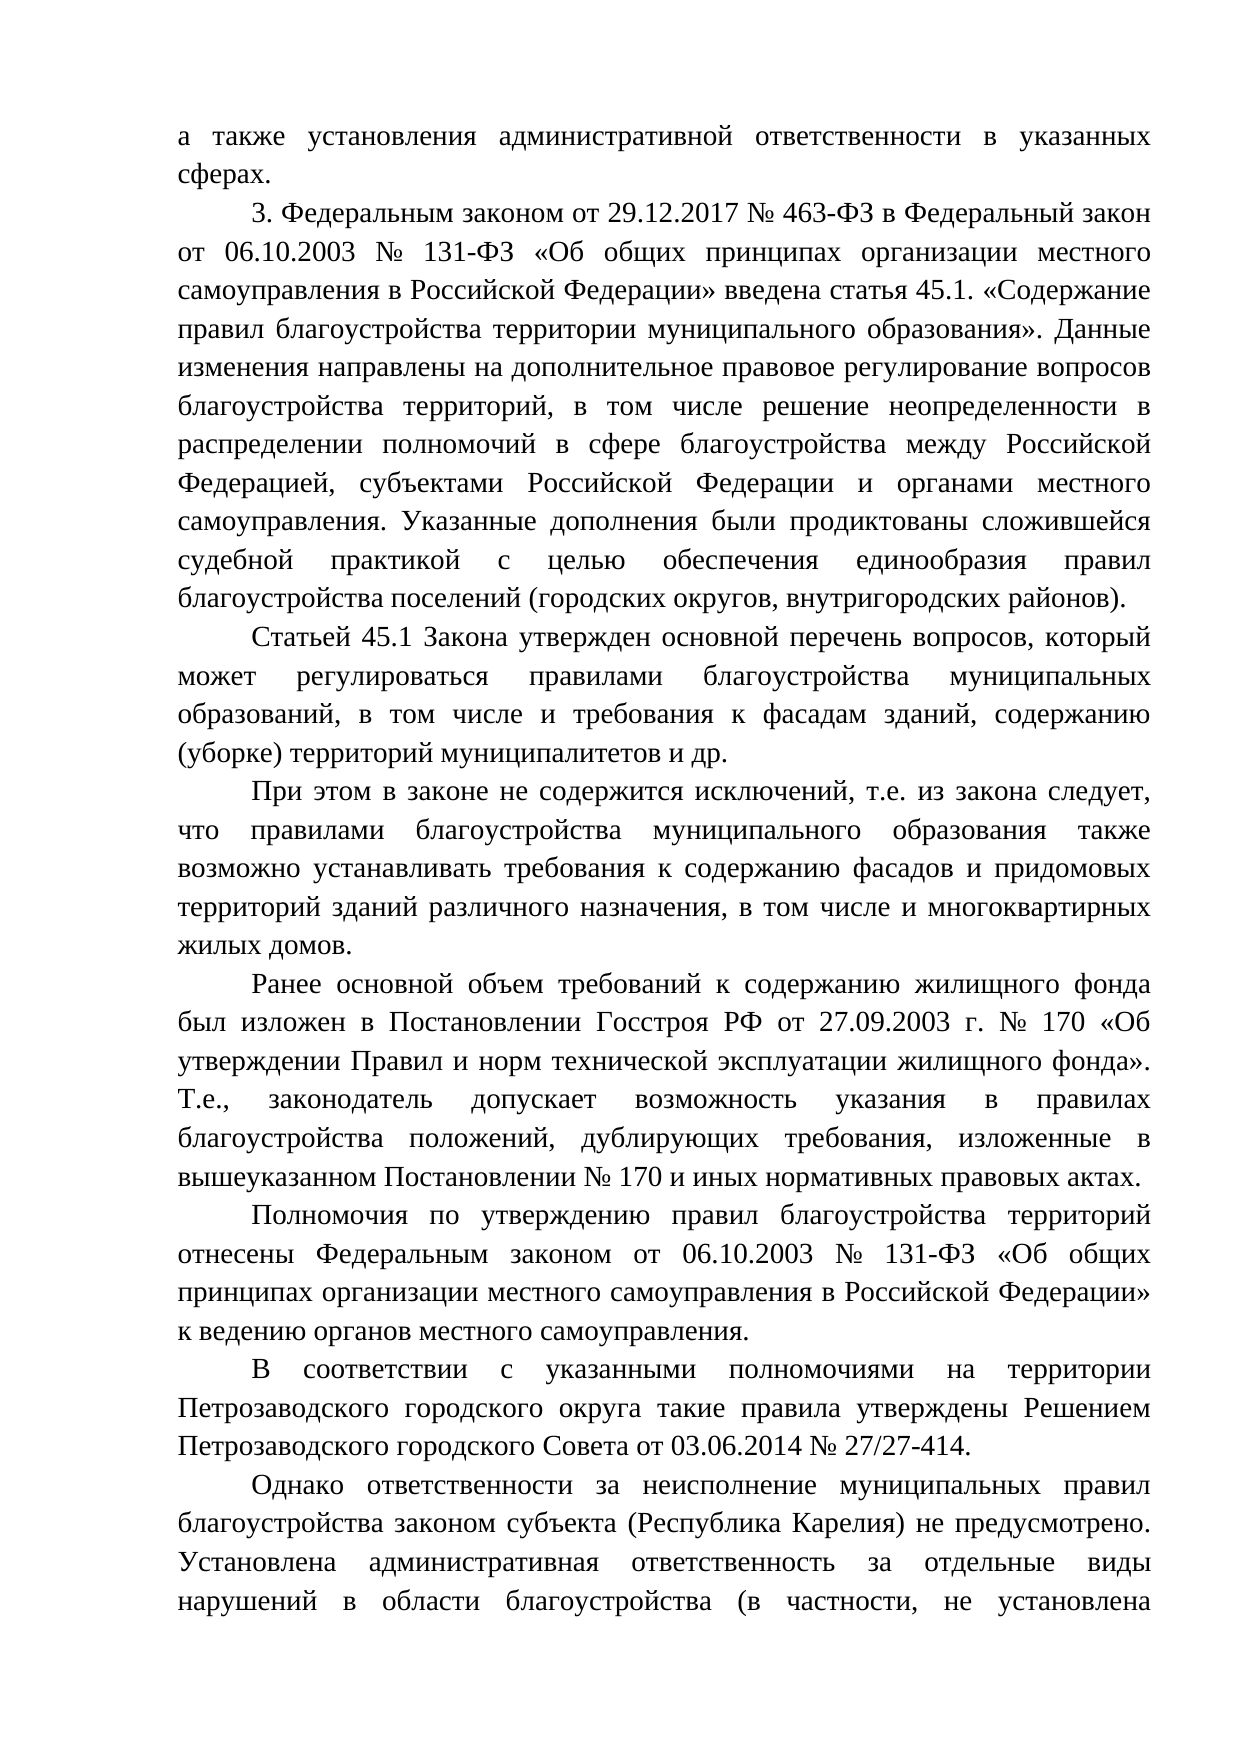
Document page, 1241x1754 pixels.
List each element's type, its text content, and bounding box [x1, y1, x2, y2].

text В соответствии с указанными полномочиями на территории Петрозаводского городского округа такие правила утверждены Решением Петрозаводского городского Совета от 03.06.2014 № 27/27-414. [177, 1351, 1152, 1462]
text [177, 1467, 1152, 1616]
text При этом в законе не содержится исключений, т.е. из закона следует, что правилами благоустройства муниципального образования также возможно устанавливать требования к содержанию фасадов и придомовых территорий зданий различного назначения, в том числе и многоквартирных жилых домов. [177, 773, 1152, 961]
text 3. Федеральным законом от 29.12.2017 № 463-ФЗ в Федеральный закон от 06.10.2003 № 131-ФЗ «Об общих принципах организации местного самоуправления в Российской Федерации» введена статья 45.1. «Содержание правил благоустройства территории муниципального образования». Данные изменения направлены на дополнительное правовое регулирование вопросов благоустройства территорий, в том числе решение неопределенности в распределении полномочий в сфере благоустройства между Российской Федерацией, субъектами Российской Федерации и органами местного самоуправления. Указанные дополнения были продиктованы сложившейся судебной практикой с целью обеспечения единообразия правил благоустройства поселений (городских округов, внутригородских районов). [177, 195, 1152, 614]
text Полномочия по утверждению правил благоустройства территорий отнесены Федеральным законом от 06.10.2003 № 131-ФЗ «Об общих принципах организации местного самоуправления в Российской Федерации» к ведению органов местного самоуправления. [177, 1197, 1152, 1346]
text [177, 118, 1152, 190]
text Статьей 45.1 Закона утвержден основной перечень вопросов, который может регулироваться правилами благоустройства муниципальных образований, в том числе и требования к фасадам зданий, содержанию (уборке) территорий муниципалитетов и др. [177, 619, 1152, 768]
text Ранее основной объем требований к содержанию жилищного фонда был изложен в Постановлении Госстроя РФ от 27.09.2003 г. № 170 «Об утверждении Правил и норм технической эксплуатации жилищного фонда». Т.е., законодатель допускает возможность указания в правилах благоустройства положений, дублирующих требования, изложенные в вышеуказанном Постановлении № 170 и иных нормативных правовых актах. [177, 966, 1152, 1192]
